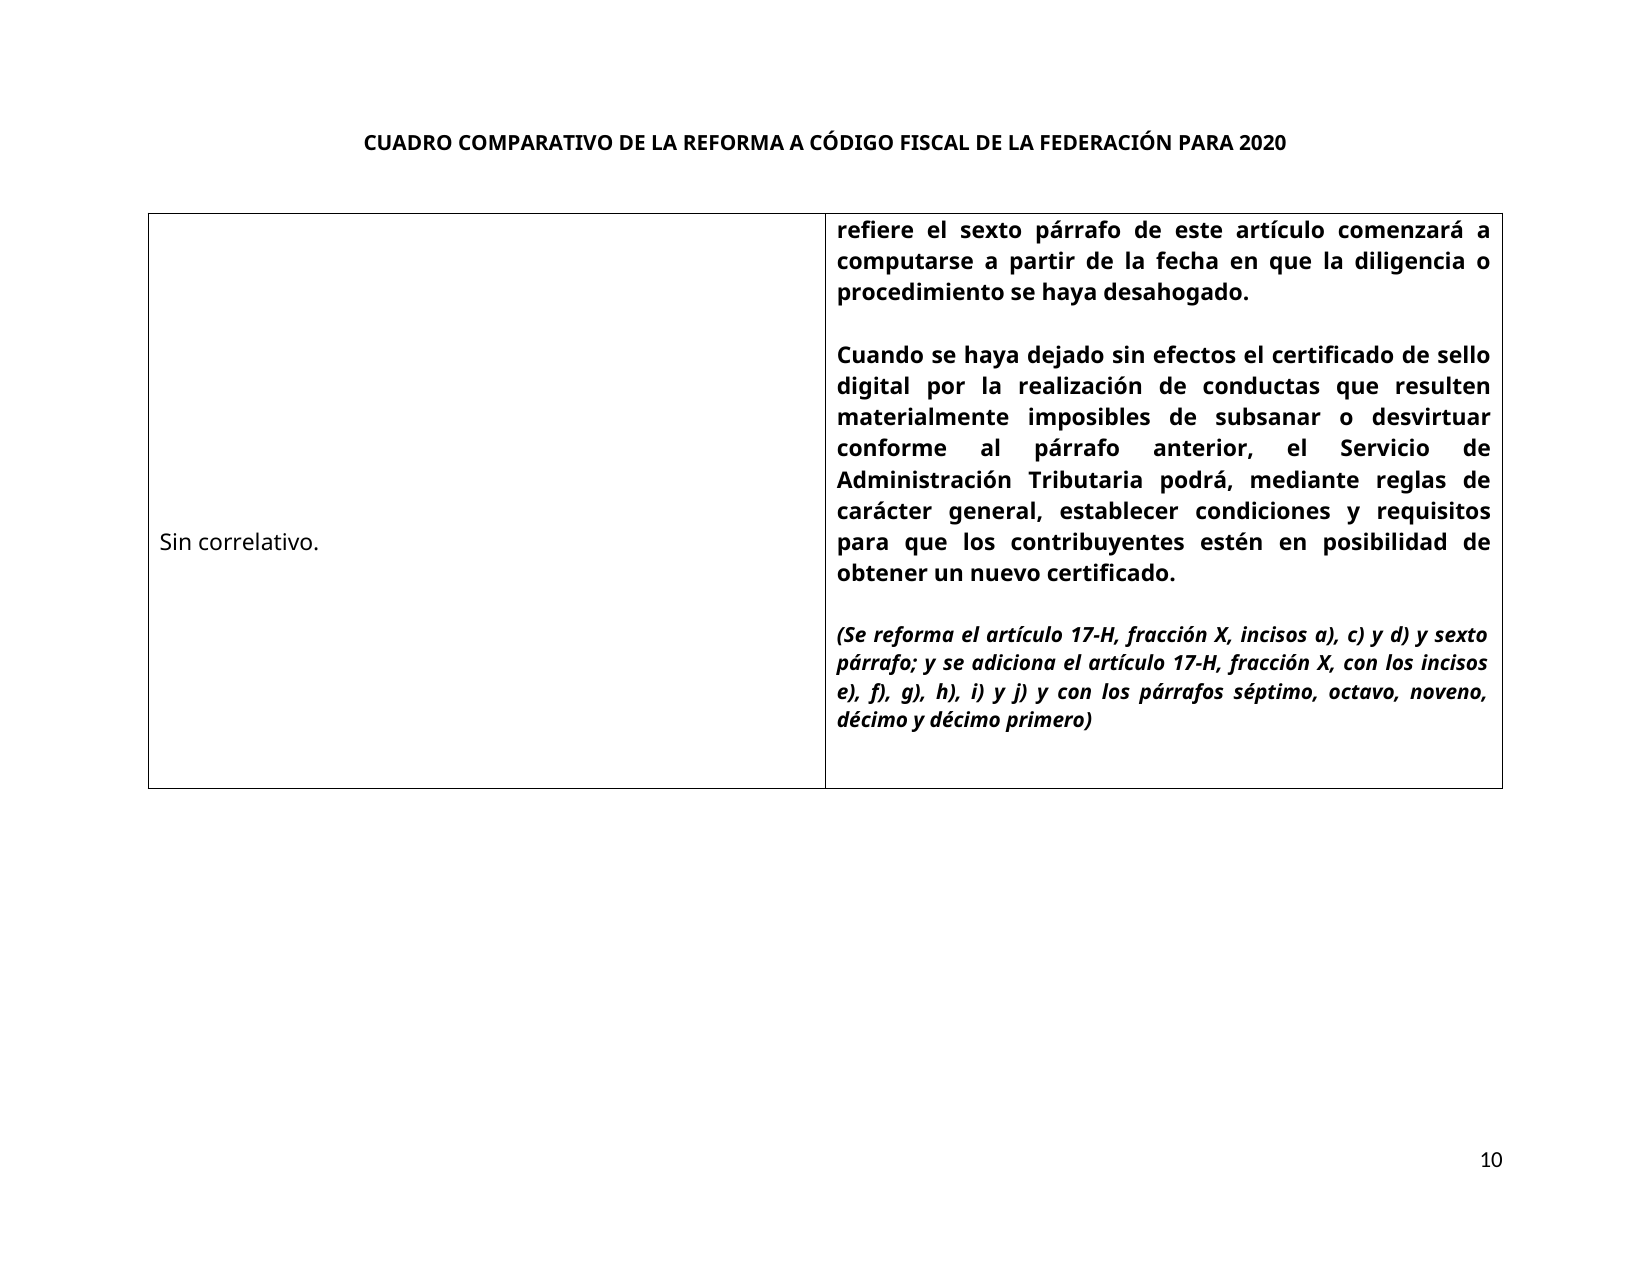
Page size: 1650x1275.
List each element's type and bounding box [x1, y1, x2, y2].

table_cell [149, 214, 825, 788]
table_cell [826, 214, 1502, 788]
